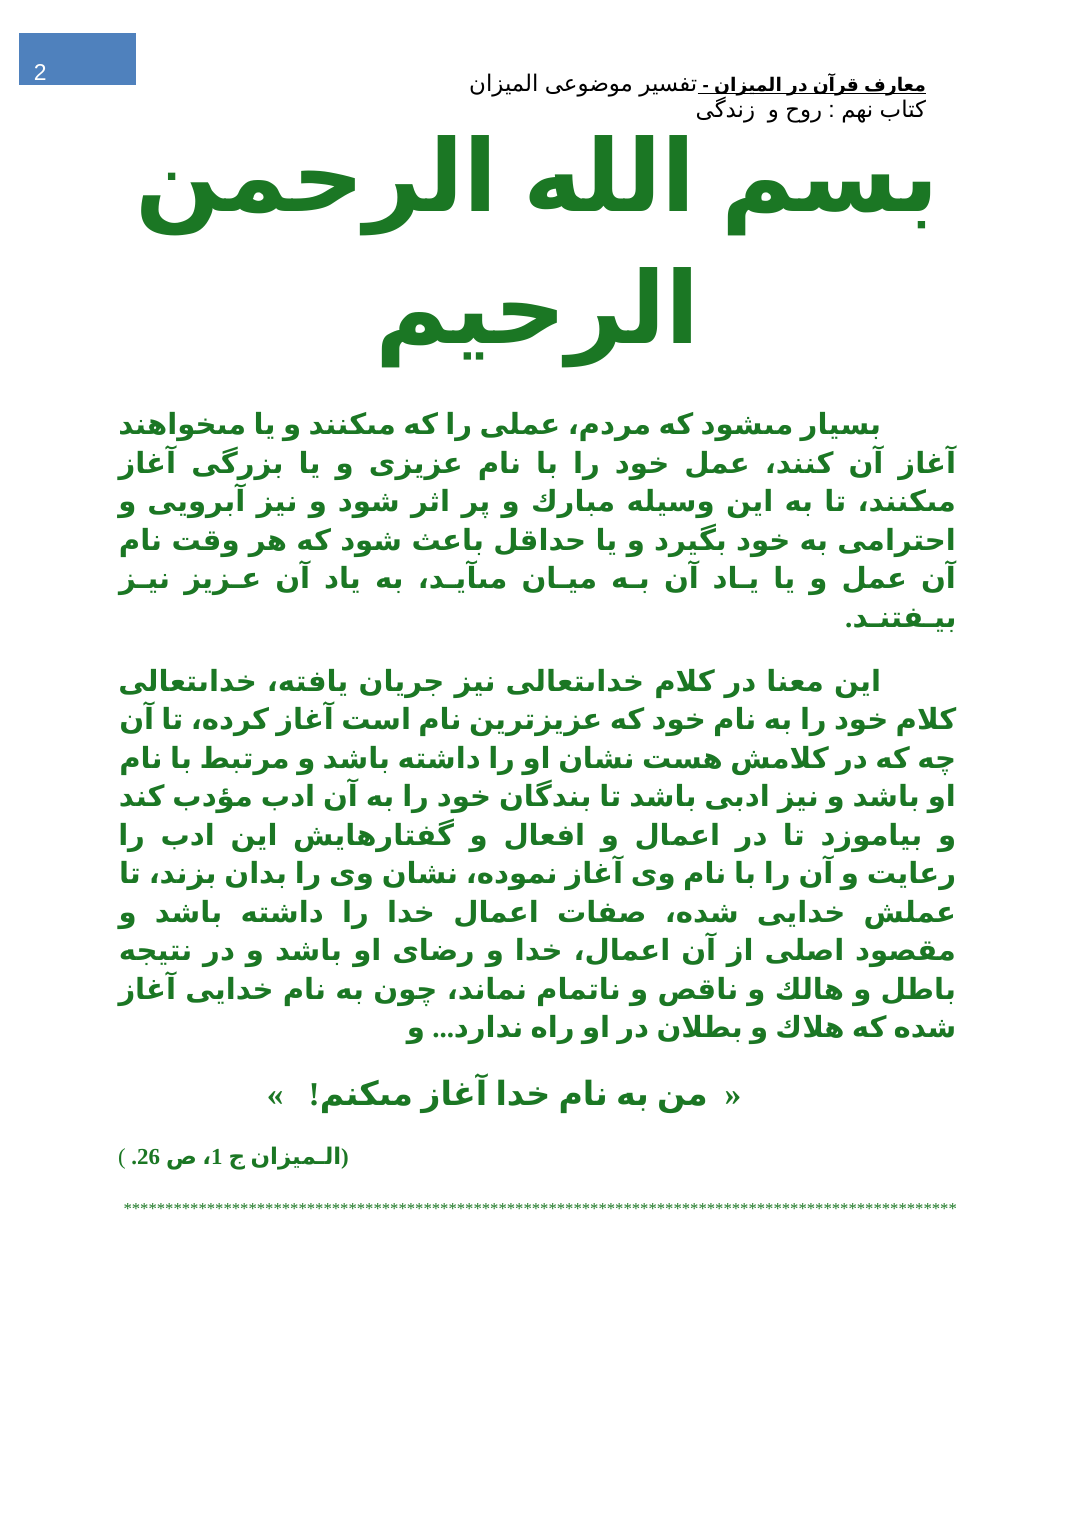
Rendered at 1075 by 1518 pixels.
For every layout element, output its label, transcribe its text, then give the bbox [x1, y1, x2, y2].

text بسيار مى‏شود كه مردم، عملى را كه مى‏كنند و يا مى‏خواهند آغاز آن كنند، عمل خود را با نام عزيزى و يا بزرگى آغاز مى‏كنند، تا به اين وسيله مبارك و پر اثر شود و نيز آبرويى و احترامى به خود بگيرد و يا حداقل باعث شود كه هر وقت نام آن عمل و يا يـاد آن بـه ميـان مى‏آيـد، به ياد آن عـزيز نيـز بيـفتنـد. [118, 407, 957, 634]
text اين معنا در كلام خداى‏تعالى نيز جريان يافته، خداى‏تعالى كلام خود را به نام خود كه عزيزترين نام است آغاز كرده، تا آن چه كه در كلامش هست نشان او را داشته باشد و مرتبط با نام او باشد و نيز ادبى باشد تا بندگان خود را به آن ادب مؤدب كند و بياموزد تا در اعمال و افعال و گفتارهايش اين ادب را رعايت و آن را با نام وى آغاز نموده، نشان وى را بدان بزند، تا عملش خدايى شده، صفات اعمال خدا را داشته باشد و مقصود اصلى از آن اعمال، خدا و رضاى او باشد و در نتيجه باطل و هالك و ناقص و ناتمام نماند، چون به نام خدايى آغاز شده كه هلاك و بطلان در او راه ندارد... و [118, 664, 957, 1044]
text (الـميزان ج 1، ص 26. ) [118, 1143, 957, 1169]
text « من به نام خدا آغاز مى‏كنم! » [118, 1074, 957, 1112]
text بسم الله الرحمن الرحیم [118, 118, 957, 365]
text **************************************************************************************************** [118, 1198, 957, 1218]
